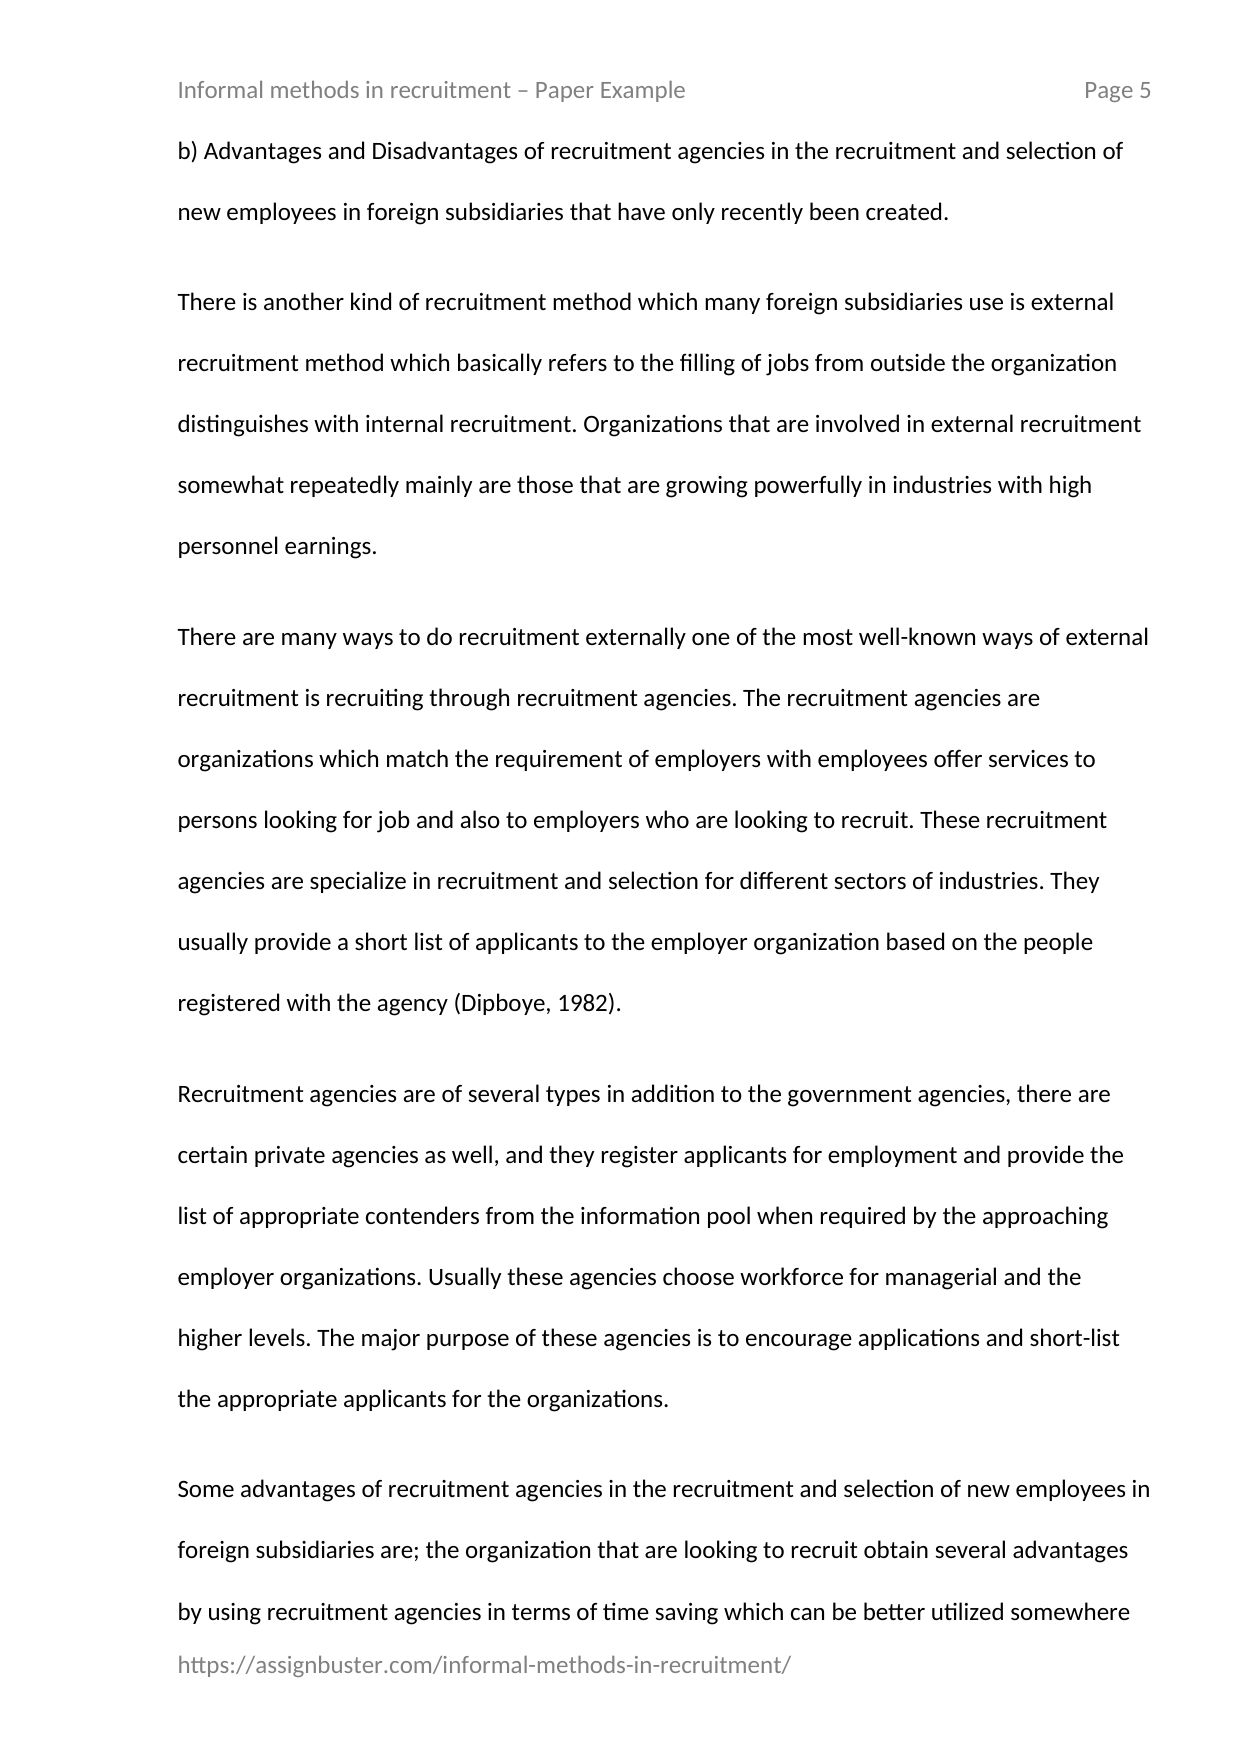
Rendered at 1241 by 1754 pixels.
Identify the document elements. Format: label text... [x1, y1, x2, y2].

text There is another kind of recruitment method which many foreign subsidiaries use is external recruitment method which basically refers to the filling of jobs from outside the organization distinguishes with internal recruitment. Organizations that are involved in external recruitment somewhat repeatedly mainly are those that are growing powerfully in industries with high personnel earnings. [177, 286, 1152, 561]
text There are many ways to do recruitment externally one of the most well-known ways of external recruitment is recruiting through recruitment agencies. The recruitment agencies are organizations which match the requirement of employers with employees offer services to persons looking for job and also to employers who are looking to recruit. These recruitment agencies are specialize in recruitment and selection for different sectors of industries. They usually provide a short list of applicants to the employer organization based on the people registered with the agency (Dipboye, 1982). [177, 621, 1152, 1018]
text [177, 1473, 1152, 1626]
text Recruitment agencies are of several types in addition to the government agencies, there are certain private agencies as well, and they register applicants for employment and provide the list of appropriate contenders from the information pool when required by the approaching employer organizations. Usually these agencies choose workforce for managerial and the higher levels. The major purpose of these agencies is to encourage applications and short-list the appropriate applicants for the organizations. [177, 1078, 1152, 1413]
text b) Advantages and Disadvantages of recruitment agencies in the recruitment and selection of new employees in foreign subsidiaries that have only recently been created. [177, 135, 1152, 226]
